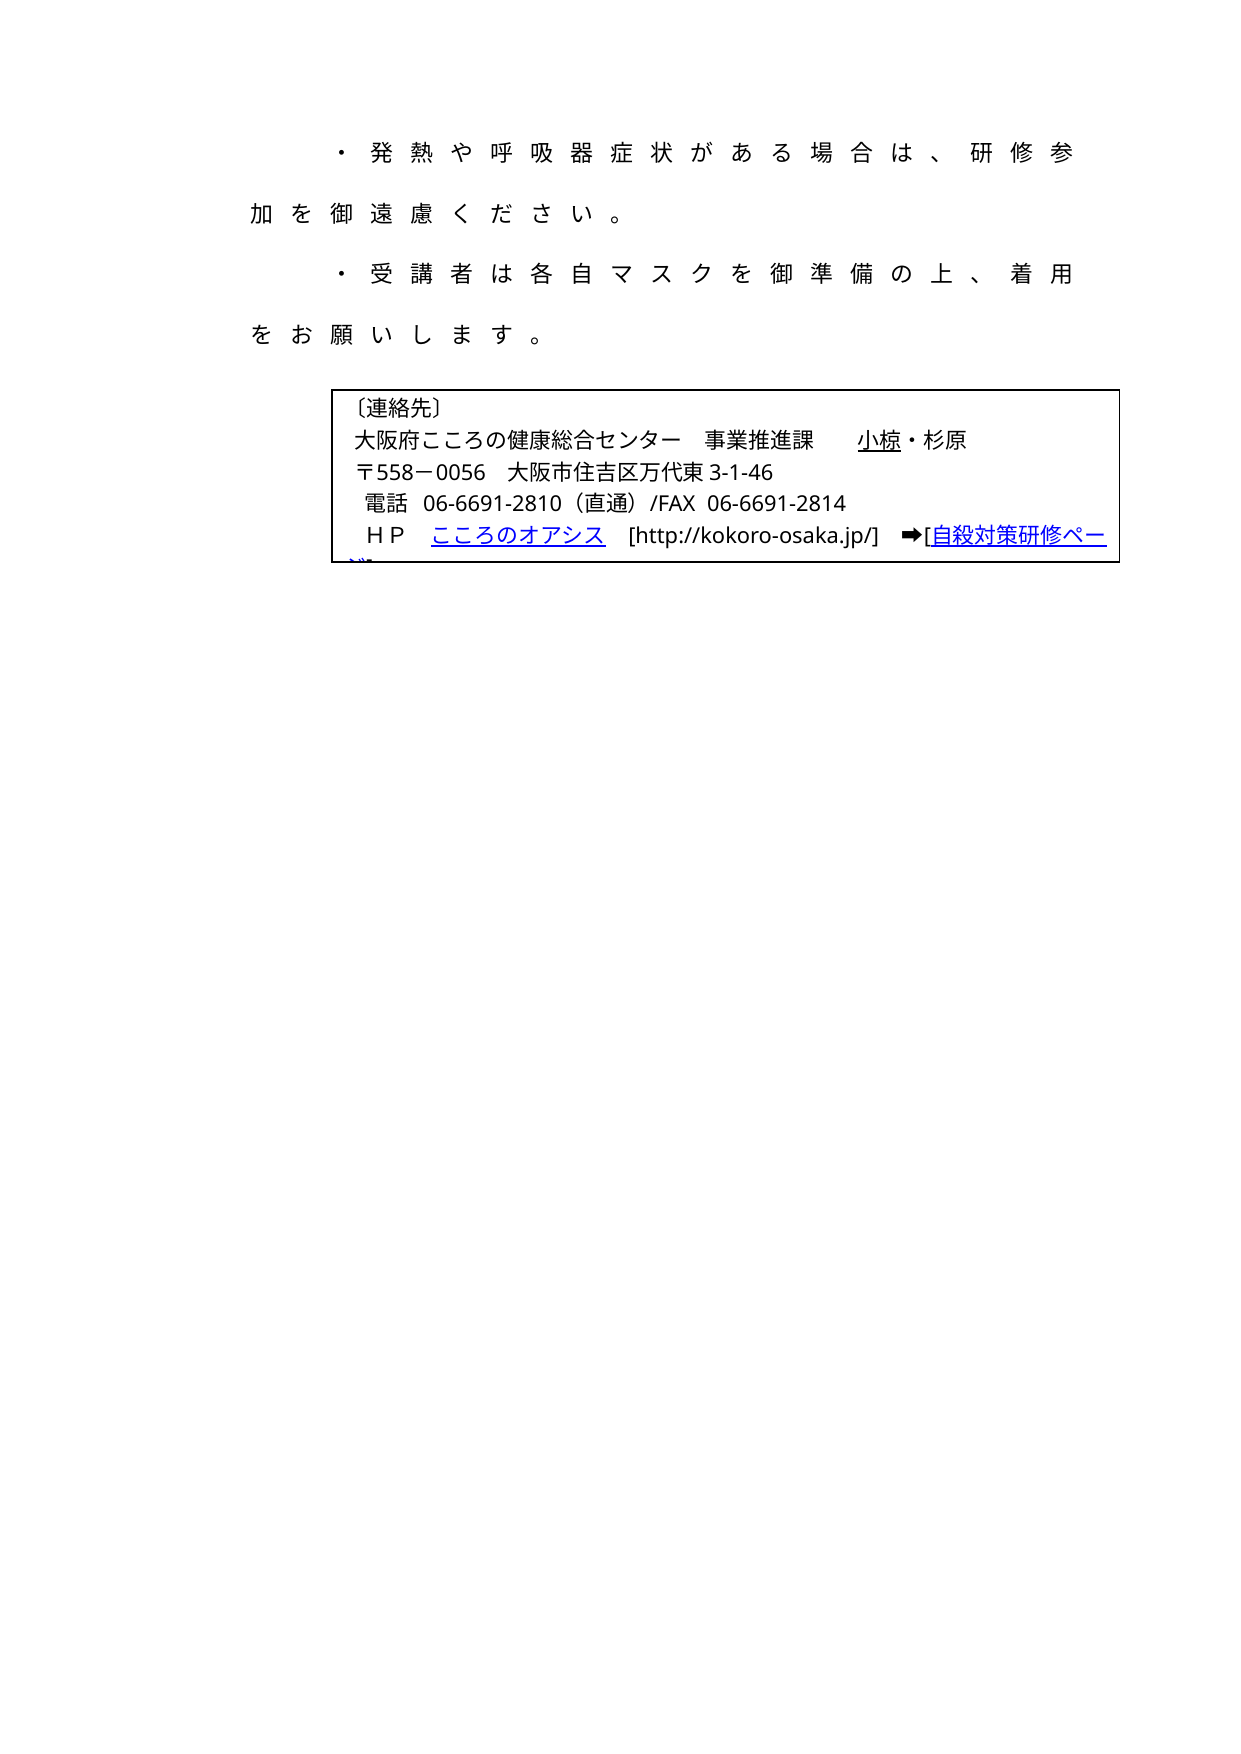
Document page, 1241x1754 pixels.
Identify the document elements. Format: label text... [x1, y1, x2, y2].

text ・受講者は各自マスクを御準備の上、着用をお願いします。 [238, 243, 1090, 363]
text ・発熱や呼吸器症状がある場合は、研修参加を御遠慮ください。 [238, 122, 1090, 243]
